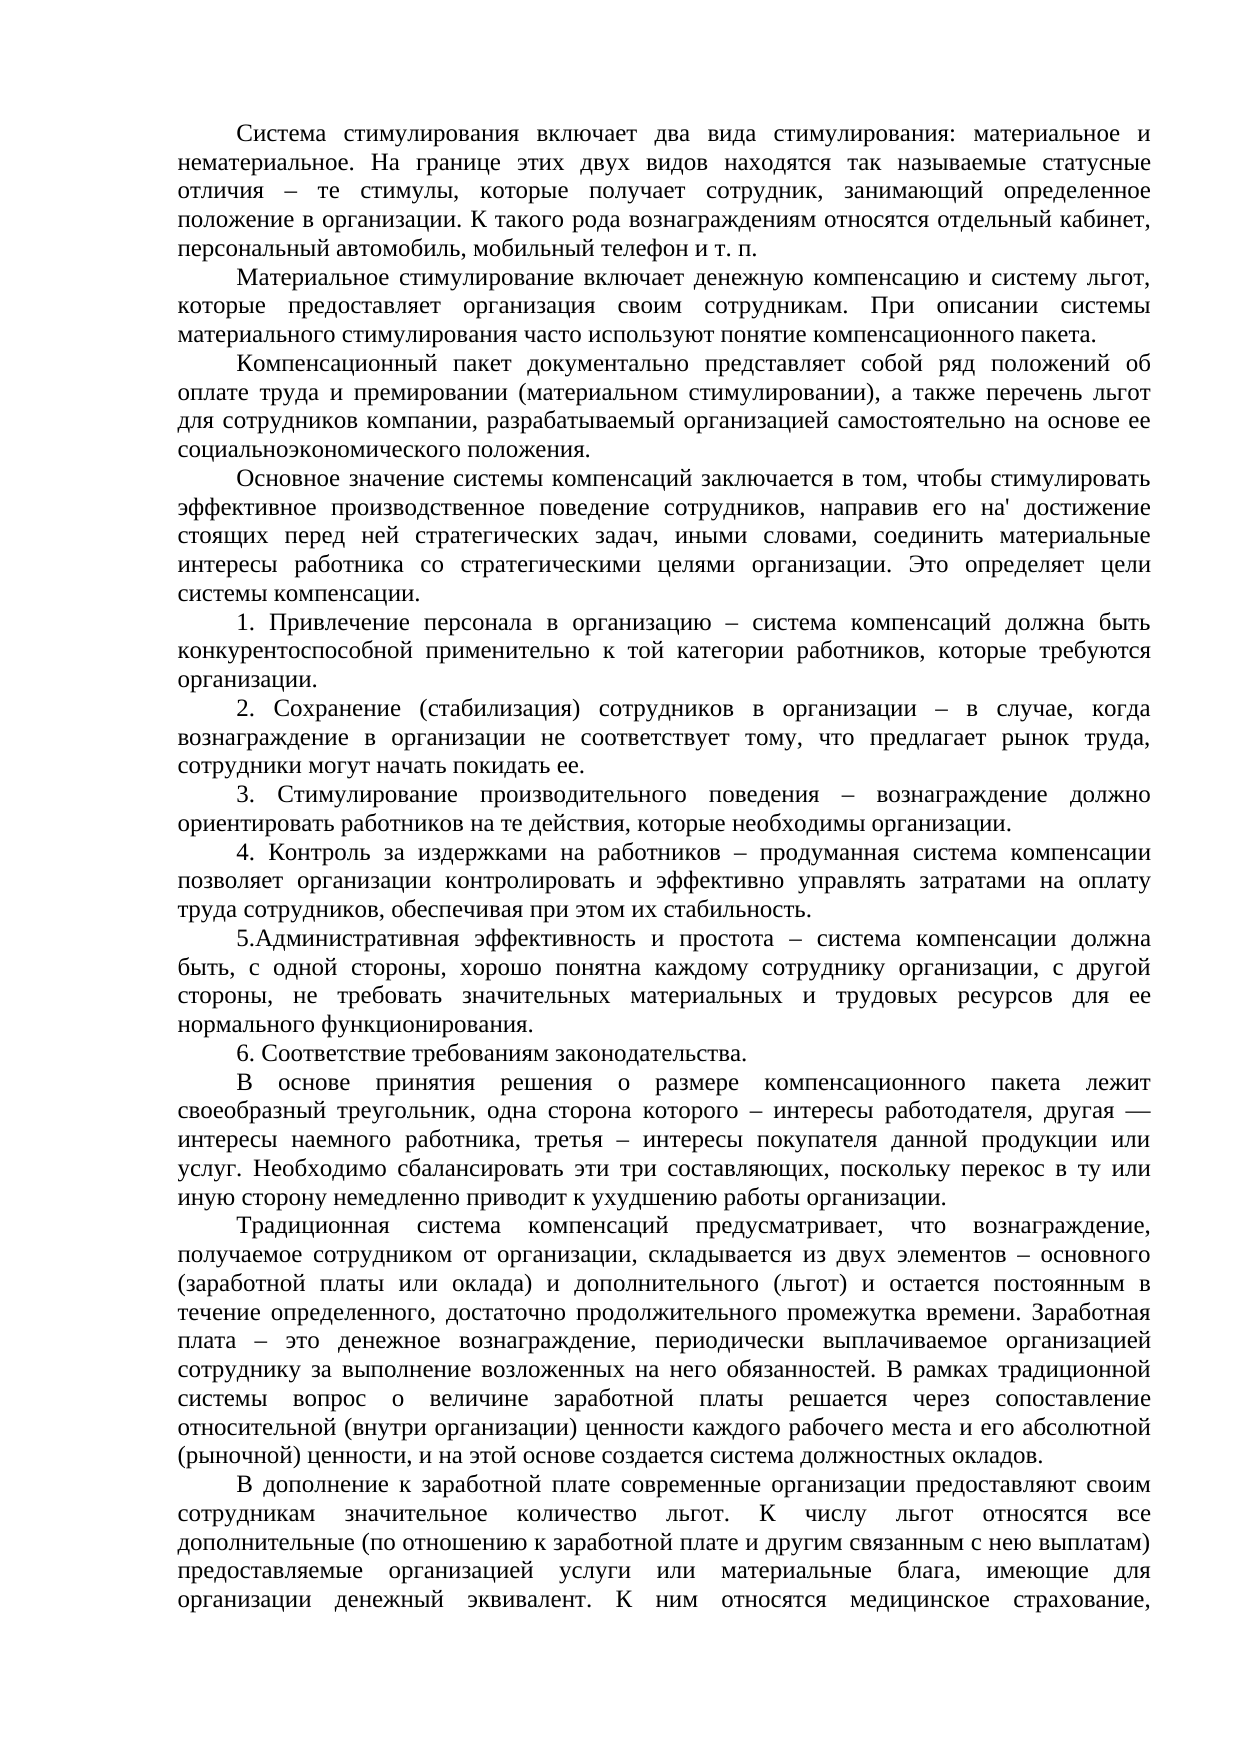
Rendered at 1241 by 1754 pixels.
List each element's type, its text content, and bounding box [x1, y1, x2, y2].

text 1. Привлечение персонала в организацию – система компенсаций должна быть конкурентоспособной применительно к той категории работников, которые требуются организации. [177, 607, 1152, 693]
text 5.Административная эффективность и простота – система компенсации должна быть, с одной стороны, хорошо понятна каждому сотруднику организации, с другой стороны, не требовать значительных материальных и трудовых ресурсов для ее нормального функционирования. [177, 923, 1152, 1038]
text Основное значение системы компенсаций заключается в том, чтобы стимулировать эффективное производственное поведение сотрудников, направив его на' достижение стоящих перед ней стратегических задач, иными словами, соединить материальные интересы работника со стратегическими целями организации. Это определяет цели системы компенсации. [177, 463, 1152, 607]
text Компенсационный пакет документально представляет собой ряд положений об оплате труда и премировании (материальном стимулировании), а также перечень льгот для сотрудников компании, разрабатываемый организацией самостоятельно на основе ее социальноэкономического положения. [177, 348, 1152, 463]
text 3. Стимулирование производительного поведения – вознаграждение должно ориентировать работников на те действия, которые необходимы организации. [177, 779, 1152, 837]
text Традиционная система компенсаций предусматривает, что вознаграждение, получаемое сотрудником от организации, складывается из двух элементов – основного (заработной платы или оклада) и дополнительного (льгот) и остается постоянным в течение определенного, достаточно продолжительного промежутка времени. Заработная плата – это денежное вознаграждение, периодически выплачиваемое организацией сотруднику за выполнение возложенных на него обязанностей. В рамках традиционной системы вопрос о величине заработной платы решается через сопоставление относительной (внутри организации) ценности каждого рабочего места и его абсолютной (рыночной) ценности, и на этой основе создается система должностных окладов. [177, 1211, 1152, 1469]
text Система стимулирования включает два вида стимулирования: материальное и нематериальное. На границе этих двух видов находятся так называемые статусные отличия – те стимулы, которые получает сотрудник, занимающий определенное положение в организации. К такого рода вознаграждениям относятся отдельный кабинет, персональный автомобиль, мобильный телефон и т. п. [177, 118, 1152, 262]
text 4. Контроль за издержками на работников – продуманная система компенсации позволяет организации контролировать и эффективно управлять затратами на оплату труда сотрудников, обеспечивая при этом их стабильность. [177, 837, 1152, 923]
text 2. Сохранение (стабилизация) сотрудников в организации – в случае, когда вознаграждение в организации не соответствует тому, что предлагает рынок труда, сотрудники могут начать покидать ее. [177, 693, 1152, 779]
text 6. Соответствие требованиям законодательства. [177, 1038, 1152, 1067]
text Материальное стимулирование включает денежную компенсацию и систему льгот, которые предоставляет организация своим сотрудникам. При описании системы материального стимулирования часто используют понятие компенсационного пакета. [177, 262, 1152, 348]
text В основе принятия решения о размере компенсационного пакета лежит своеобразный треугольник, одна сторона которого – интересы работодателя, другая — интересы наемного работника, третья – интересы покупателя данной продукции или услуг. Необходимо сбалансировать эти три составляющих, поскольку перекос в ту или иную сторону немедленно приводит к ухудшению работы организации. [177, 1067, 1152, 1211]
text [177, 1469, 1152, 1613]
